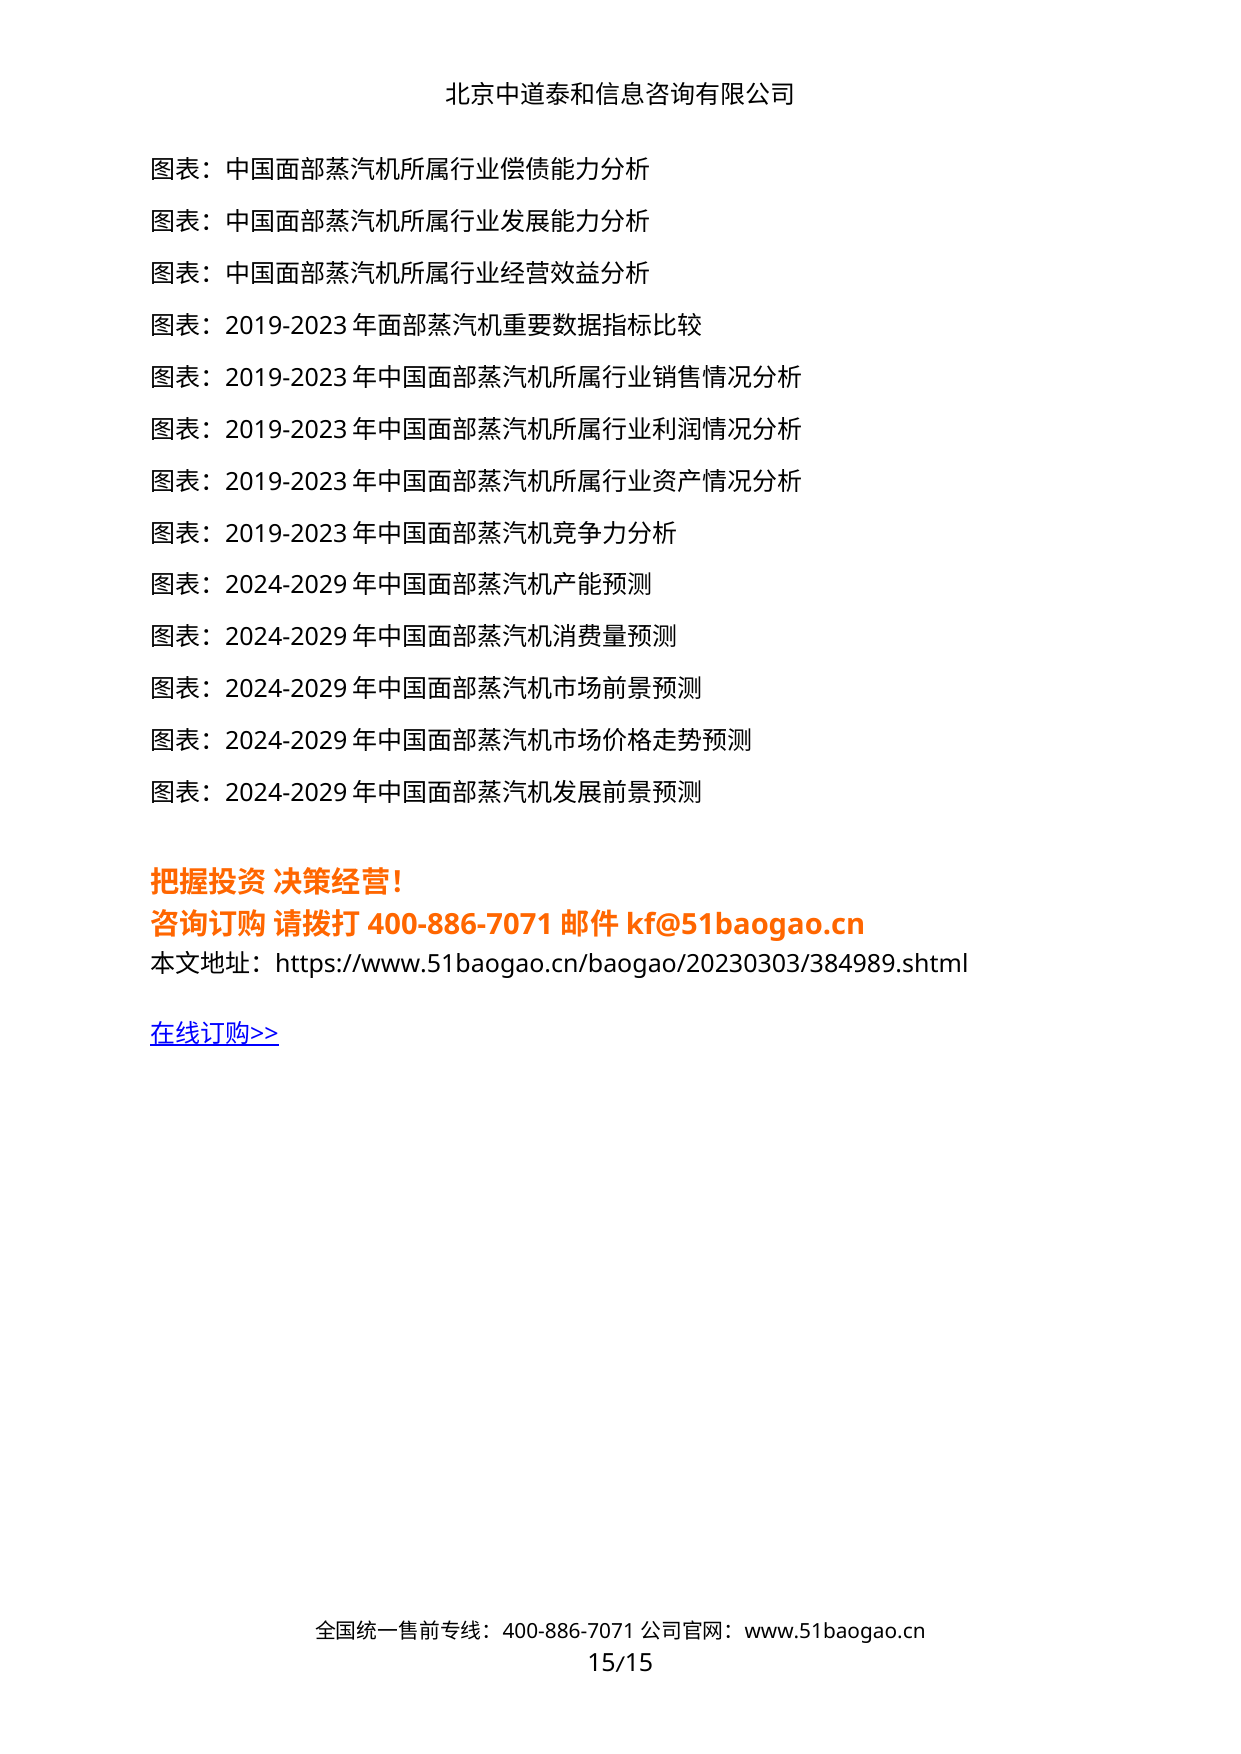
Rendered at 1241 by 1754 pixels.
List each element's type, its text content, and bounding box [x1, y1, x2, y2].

text 图表：中国面部蒸汽机所属行业发展能力分析 [150, 202, 1090, 238]
text 在线订购>> [150, 979, 1090, 1050]
text 图表：2024-2029年中国面部蒸汽机产能预测 [150, 565, 1090, 601]
text 把握投资 决策经营！咨询订购 请拨打 400-886-7071 邮件 kf@51baogao.cn本文地址：https://www.51baogao.cn/baogao/20230303/384989.shtml [150, 824, 1090, 979]
text 图表：中国面部蒸汽机所属行业偿债能力分析 [150, 150, 1090, 186]
text 图表：2024-2029年中国面部蒸汽机市场价格走势预测 [150, 721, 1090, 757]
text 图表：2024-2029年中国面部蒸汽机消费量预测 [150, 617, 1090, 653]
text 图表：2024-2029年中国面部蒸汽机市场前景预测 [150, 669, 1090, 705]
text 图表：2019-2023年中国面部蒸汽机所属行业资产情况分析 [150, 461, 1090, 497]
text 图表：2019-2023年中国面部蒸汽机所属行业销售情况分析 [150, 357, 1090, 394]
text 图表：2019-2023年面部蒸汽机重要数据指标比较 [150, 306, 1090, 342]
text 图表：2024-2029年中国面部蒸汽机发展前景预测 [150, 772, 1090, 809]
text 图表：中国面部蒸汽机所属行业经营效益分析 [150, 254, 1090, 290]
text 图表：2019-2023年中国面部蒸汽机所属行业利润情况分析 [150, 409, 1090, 446]
text 图表：2019-2023年中国面部蒸汽机竞争力分析 [150, 513, 1090, 549]
